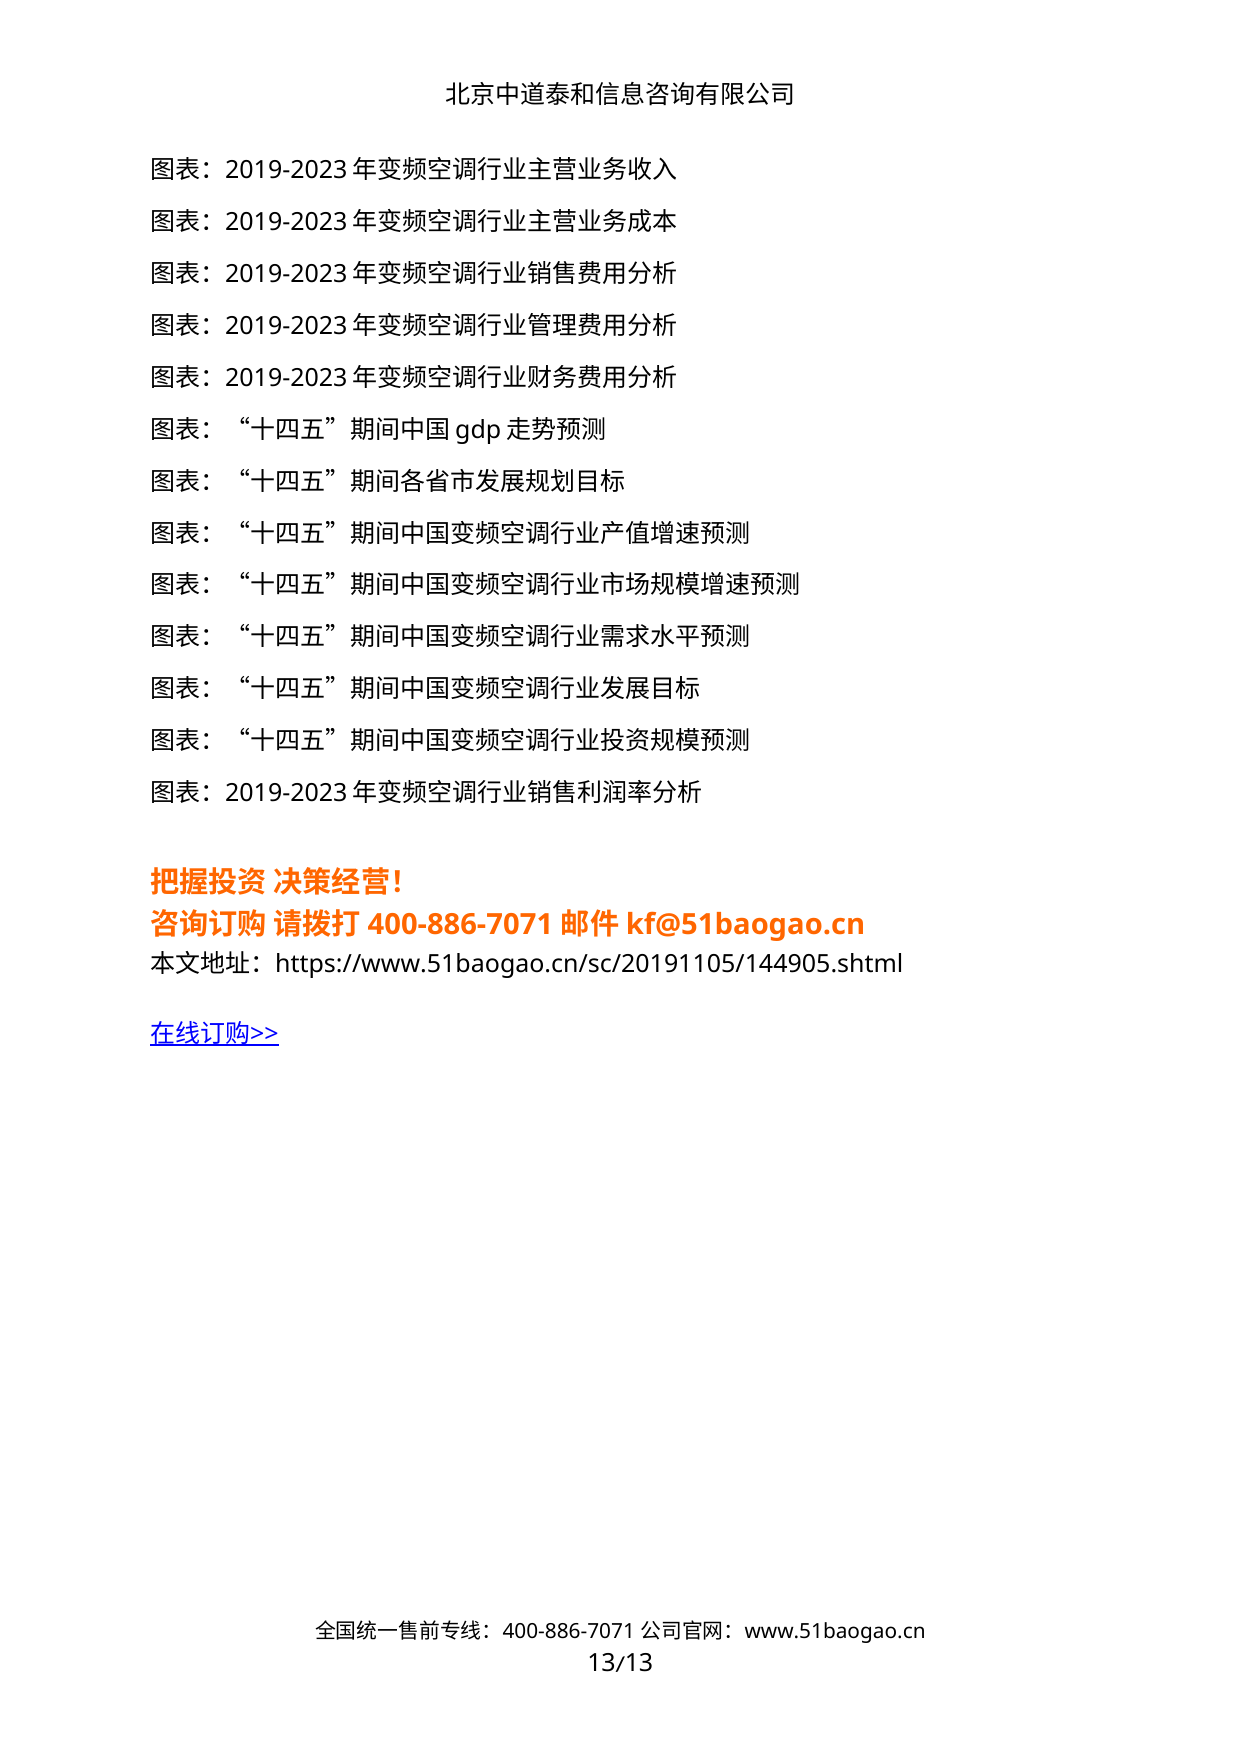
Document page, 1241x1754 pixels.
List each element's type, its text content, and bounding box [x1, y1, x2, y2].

text 图表：“十四五”期间中国变频空调行业市场规模增速预测 [150, 565, 1090, 601]
text 图表：“十四五”期间中国变频空调行业投资规模预测 [150, 721, 1090, 757]
text 在线订购>> [150, 979, 1090, 1050]
text 图表：“十四五”期间中国变频空调行业需求水平预测 [150, 617, 1090, 653]
text 把握投资 决策经营！咨询订购 请拨打 400-886-7071 邮件 kf@51baogao.cn本文地址：https://www.51baogao.cn/sc/20191105/144905.shtml [150, 824, 1090, 979]
text 图表：2019-2023年变频空调行业管理费用分析 [150, 306, 1090, 342]
text 图表：2019-2023年变频空调行业主营业务成本 [150, 202, 1090, 238]
text 图表：“十四五”期间中国变频空调行业发展目标 [150, 669, 1090, 705]
text 图表：2019-2023年变频空调行业销售费用分析 [150, 254, 1090, 290]
text 图表：2019-2023年变频空调行业财务费用分析 [150, 357, 1090, 394]
text 图表：2019-2023年变频空调行业销售利润率分析 [150, 772, 1090, 809]
text 图表：“十四五”期间中国变频空调行业产值增速预测 [150, 513, 1090, 549]
text 图表：“十四五”期间各省市发展规划目标 [150, 461, 1090, 497]
text 图表：2019-2023年变频空调行业主营业务收入 [150, 150, 1090, 186]
text 图表：“十四五”期间中国gdp走势预测 [150, 409, 1090, 446]
